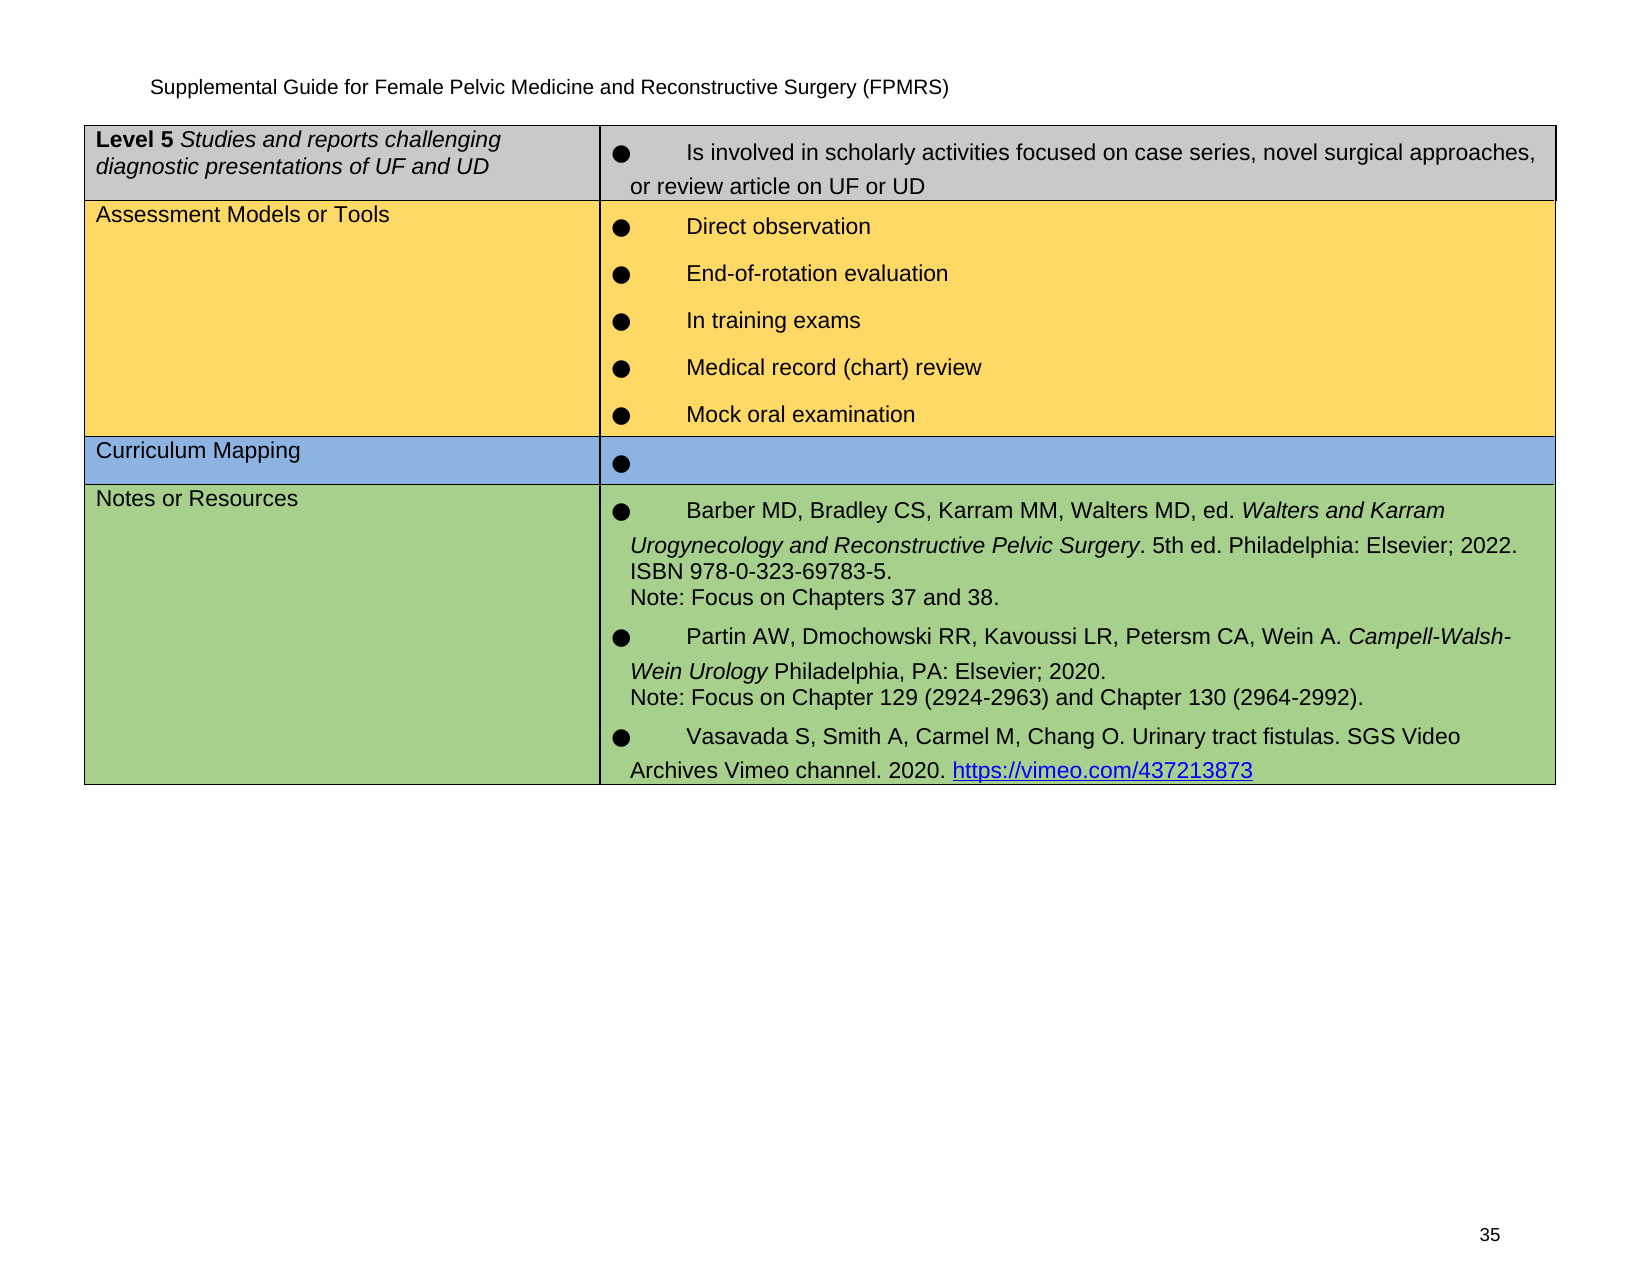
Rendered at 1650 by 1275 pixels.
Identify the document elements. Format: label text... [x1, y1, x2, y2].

table_cell Barber MD, Bradley CS, Karram MM, Walters MD, ed. Walters and Karram Urogynecology and Reconstructive Pelvic Surgery. 5th ed. Philadelphia: Elsevier; 2022. ISBN 978-0-323-69783-5. Note: Focus on Chapters 37 and 38. Partin AW, Dmochowski RR, Kavoussi LR, Petersm CA, Wein A. Campell-Walsh-Wein Urology Philadelphia, PA: Elsevier; 2020. Note: Focus on Chapter 129 (2924-2963) and Chapter 130 (2964-2992). Vasavada S, Smith A, Carmel M, Chang O. Urinary tract fistulas. SGS Video Archives Vimeo channel. 2020. https://vimeo.com/437213873 [601, 484, 1555, 784]
table_cell [601, 436, 1555, 484]
table_cell Direct observation End-of-rotation evaluation In training exams Medical record (chart) review Mock oral examination [601, 200, 1555, 436]
table_cell Notes or Resources [85, 485, 599, 784]
table_cell Is involved in scholarly activities focused on case series, novel surgical approaches, or review article on UF or UD [601, 126, 1555, 200]
table_cell Curriculum Mapping [85, 437, 599, 484]
table_cell Assessment Models or Tools [85, 201, 599, 436]
table_cell Level 5 Studies and reports challenging diagnostic presentations of UF and UD [85, 126, 599, 200]
